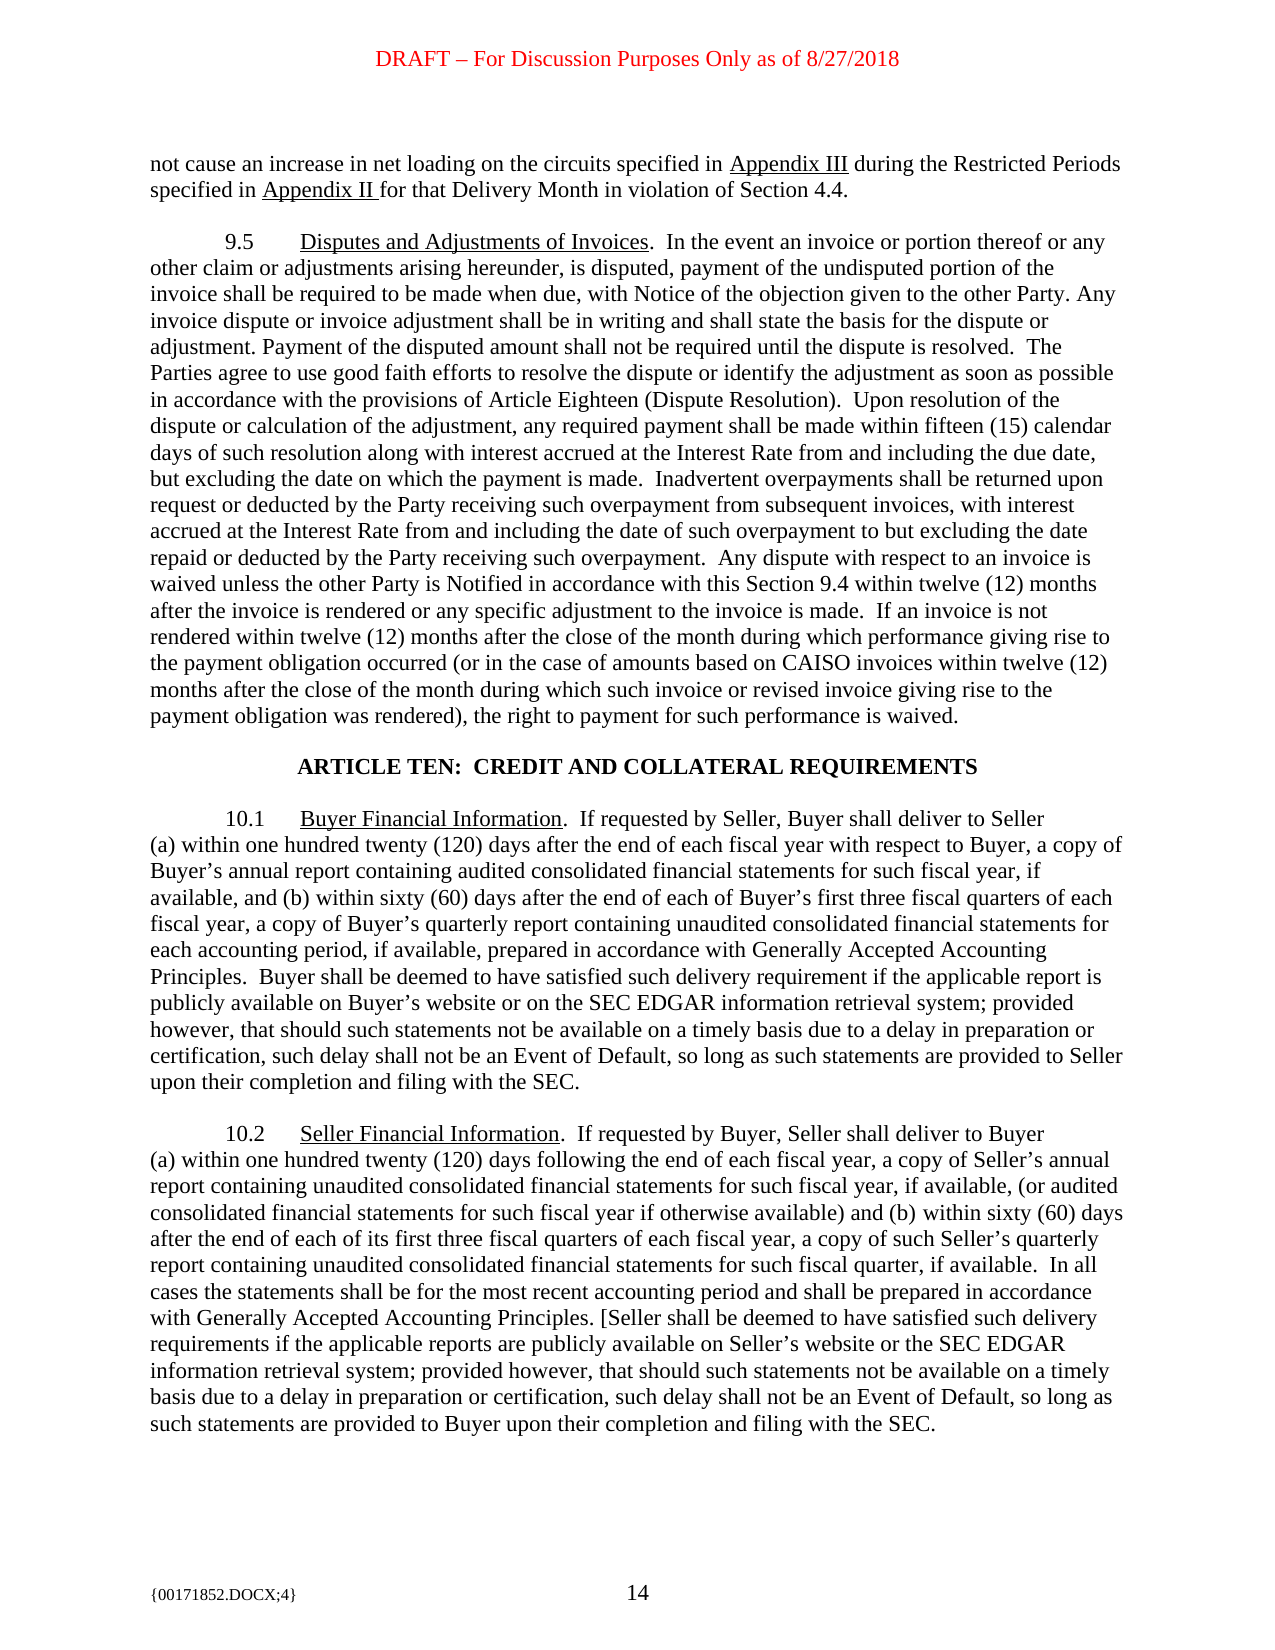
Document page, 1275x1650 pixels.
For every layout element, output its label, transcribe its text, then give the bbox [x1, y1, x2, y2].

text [150, 150, 1125, 203]
text 9.5 Disputes and Adjustments of Invoices . In the event an invoice or portion thereof or any other claim or adjustments arising hereunder, is disputed, payment of the undisputed portion of the invoice shall be required to be made when due, with Notice of the objection given to the other Party. Any invoice dispute or invoice adjustment shall be in writing and shall state the basis for the dispute or adjustment. Payment of the disputed amount shall not be required until the dispute is resolved. The Parties agree to use good faith efforts to resolve the dispute or identify the adjustment as soon as possible in accordance with the provisions of Article Eighteen (Dispute Resolution). Upon resolution of the dispute or calculation of the adjustment, any required payment shall be made within fifteen (15) calendar days of such resolution along with interest accrued at the Interest Rate from and including the due date, but excluding the date on which the payment is made. Inadvertent overpayments shall be returned upon request or deducted by the Party receiving such overpayment from subsequent invoices, with interest accrued at the Interest Rate from and including the date of such overpayment to but excluding the date repaid or deducted by the Party receiving such overpayment. Any dispute with respect to an invoice is waived unless the other Party is Notified in accordance with this Section 9.4 within twelve (12) months after the invoice is rendered or any specific adjustment to the invoice is made. If an invoice is not rendered within twelve (12) months after the close of the month during which performance giving rise to the payment obligation occurred (or in the case of amounts based on CAISO invoices within twelve (12) months after the close of the month during which such invoice or revised invoice giving rise to the payment obligation was rendered), the right to payment for such performance is waived. [150, 228, 1125, 728]
text 10.2 Seller Financial Information . If requested by Buyer, Seller shall deliver to Buyer (a) within one hundred twenty (120) days following the end of each fiscal year, a copy of Seller’s annual report containing unaudited consolidated financial statements for such fiscal year, if available, (or audited consolidated financial statements for such fiscal year if otherwise available) and (b) within sixty (60) days after the end of each of its first three fiscal quarters of each fiscal year, a copy of such Seller’s quarterly report containing unaudited consolidated financial statements for such fiscal quarter, if available. In all cases the statements shall be for the most recent accounting period and shall be prepared in accordance with Generally Accepted Accounting Principles. [Seller shall be deemed to have satisfied such delivery requirements if the applicable reports are publicly available on Seller’s website or the SEC EDGAR information retrieval system; provided however, that should such statements not be available on a timely basis due to a delay in preparation or certification, such delay shall not be an Event of Default, so long as such statements are provided to Buyer upon their completion and filing with the SEC. [150, 1120, 1125, 1436]
text 10.1 Buyer Financial Information . If requested by Seller, Buyer shall deliver to Seller (a) within one hundred twenty (120) days after the end of each fiscal year with respect to Buyer, a copy of Buyer’s annual report containing audited consolidated financial statements for such fiscal year, if available, and (b) within sixty (60) days after the end of each of Buyer’s first three fiscal quarters of each fiscal year, a copy of Buyer’s quarterly report containing unaudited consolidated financial statements for each accounting period, if available, prepared in accordance with Generally Accepted Accounting Principles. Buyer shall be deemed to have satisfied such delivery requirement if the applicable report is publicly available on Buyer’s website or on the SEC EDGAR information retrieval system; provided however, that should such statements not be available on a timely basis due to a delay in preparation or certification, such delay shall not be an Event of Default, so long as such statements are provided to Seller upon their completion and filing with the SEC. [150, 805, 1125, 1095]
text ARTICLE TEN: CREDIT AND COLLATERAL REQUIREMENTS [150, 753, 1125, 780]
